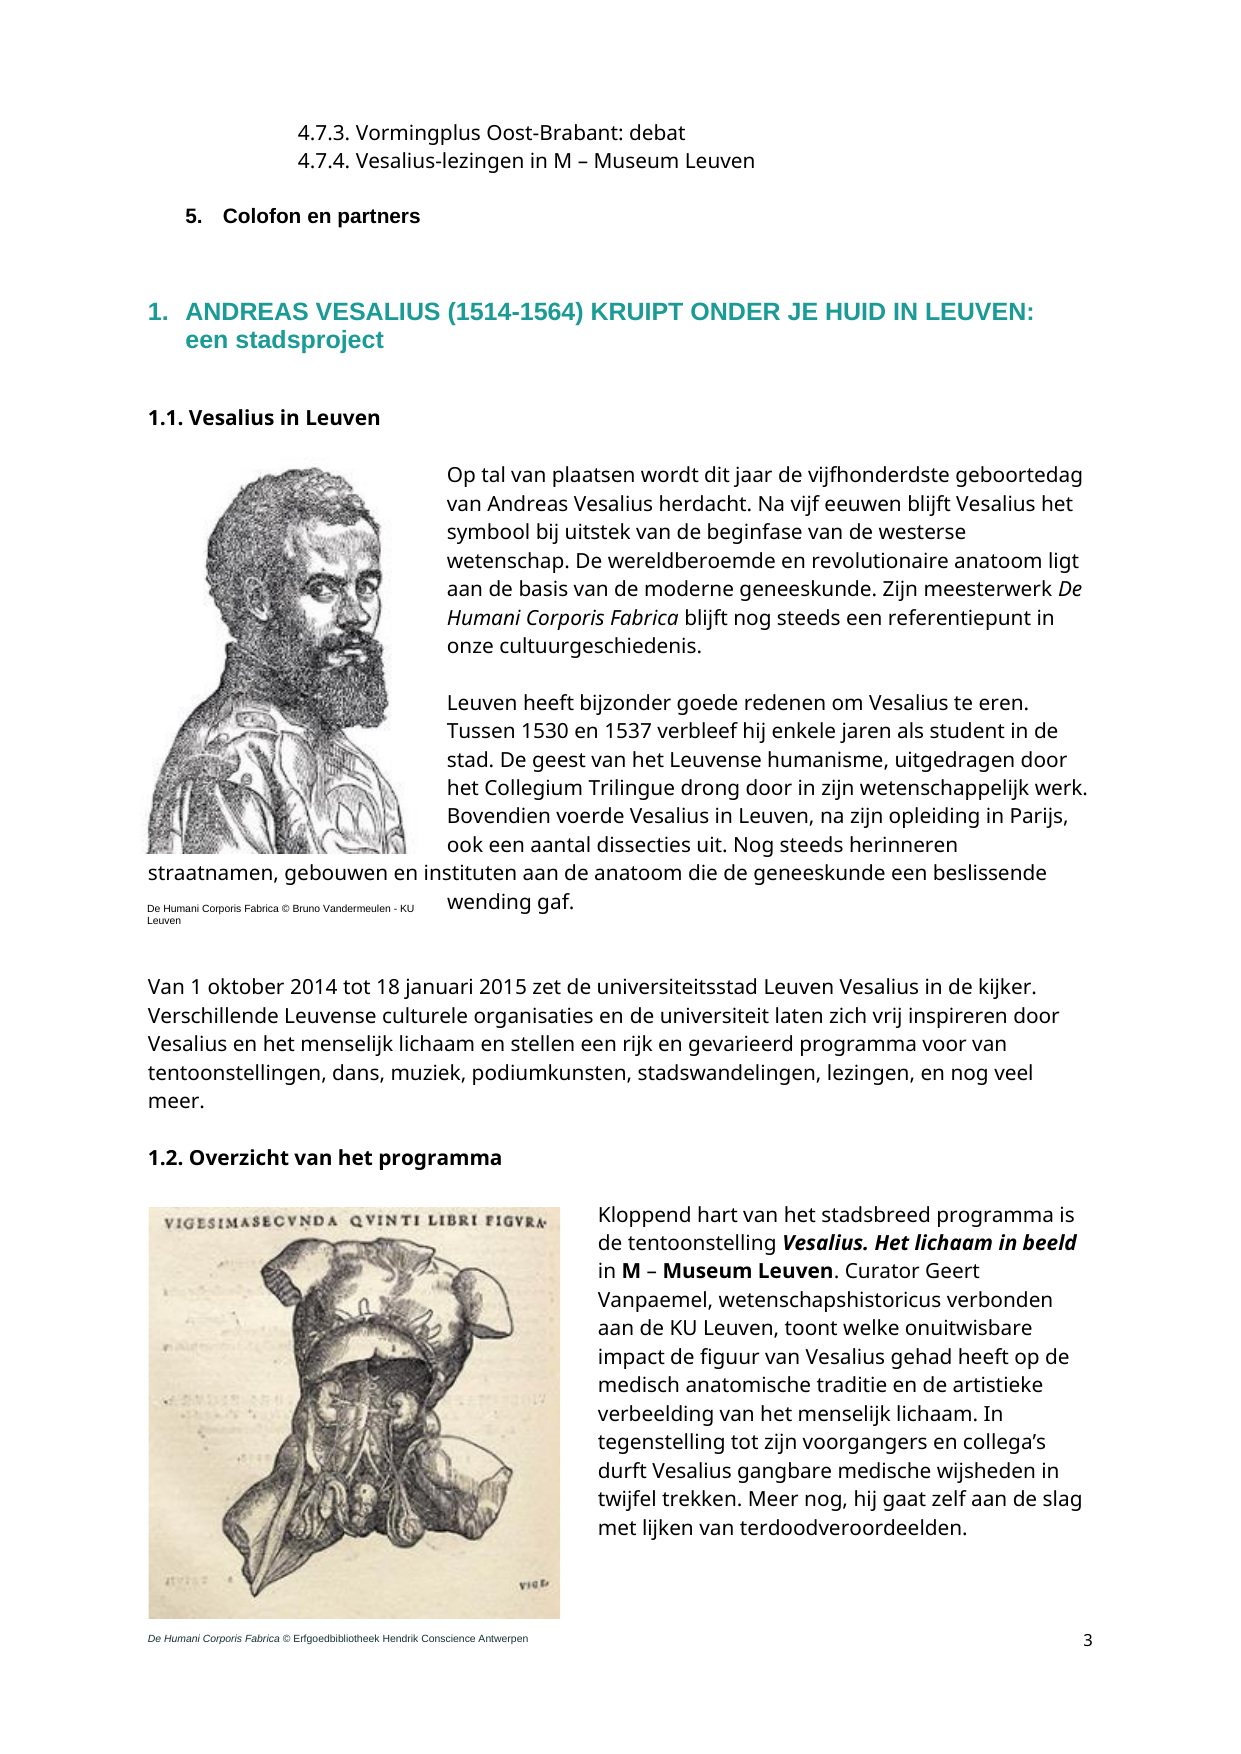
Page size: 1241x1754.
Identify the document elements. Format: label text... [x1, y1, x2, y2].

picture [148, 1207, 561, 1619]
list Colofon en partners [185, 204, 1092, 228]
text Kloppend hart van het stadsbreed programma is de tentoonstelling Vesalius. Het lichaam in beeld in M – Museum Leuven. Curator Geert Vanpaemel, wetenschapshistoricus verbonden aan de KU Leuven, toont welke onuitwisbare impact de figuur van Vesalius gehad heeft op de medisch anatomische traditie en de artistieke verbeelding van het menselijk lichaam. In tegenstelling tot zijn voorgangers en collega’s durft Vesalius gangbare medische wijsheden in twijfel trekken. Meer nog, hij gaat zelf aan de slag met lijken van terdoodveroordeelden. [598, 1200, 1092, 1541]
text Leuven heeft bijzonder goede redenen om Vesalius te eren. Tussen 1530 en 1537 verbleef hij enkele jaren als student in de stad. De geest van het Leuvense humanisme, uitgedragen door het Collegium Trilingue drong door in zijn wetenschappelijk werk. Bovendien voerde Vesalius in Leuven, na zijn opleiding in Parijs, ook een aantal dissecties uit. Nog steeds herinneren straatnamen, gebouwen en instituten aan de anatoom die de geneeskunde een beslissende wending gaf. [148, 688, 1092, 915]
text Op tal van plaatsen wordt dit jaar de vijfhonderdste geboortedag van Andreas Vesalius herdacht. Na vijf eeuwen blijft Vesalius het symbool bij uitstek van de beginfase van de westerse wetenschap. De wereldberoemde en revolutionaire anatoom ligt aan de basis van de moderne geneeskunde. Zijn meesterwerk De Humani Corporis Fabrica blijft nog steeds een referentiepunt in onze cultuurgeschiedenis. [428, 460, 1092, 659]
text 4.7.4. Vesalius-lezingen in M – Museum Leuven [148, 147, 1092, 204]
text Van 1 oktober 2014 tot 18 januari 2015 zet de universiteitsstad Leuven Vesalius in de kijker. Verschillende Leuvense culturele organisaties en de universiteit laten zich vrij inspireren door Vesalius en het menselijk lichaam en stellen een rijk en gevarieerd programma voor van tentoonstellingen, dans, muziek, podiumkunsten, stadswandelingen, lezingen, en nog veel meer. [148, 972, 1092, 1114]
picture [128, 457, 428, 854]
list ANDREAS VESALIUS (1514-1564) KRUIPT ONDER JE HUID IN LEUVEN: een stadsproject [148, 296, 1092, 354]
text 1.2. Overzicht van het programma [148, 1143, 1092, 1171]
text 1.1. Vesalius in Leuven [148, 403, 1092, 432]
text 4.7.3. Vormingplus Oost-Brabant: debat [148, 118, 1092, 147]
